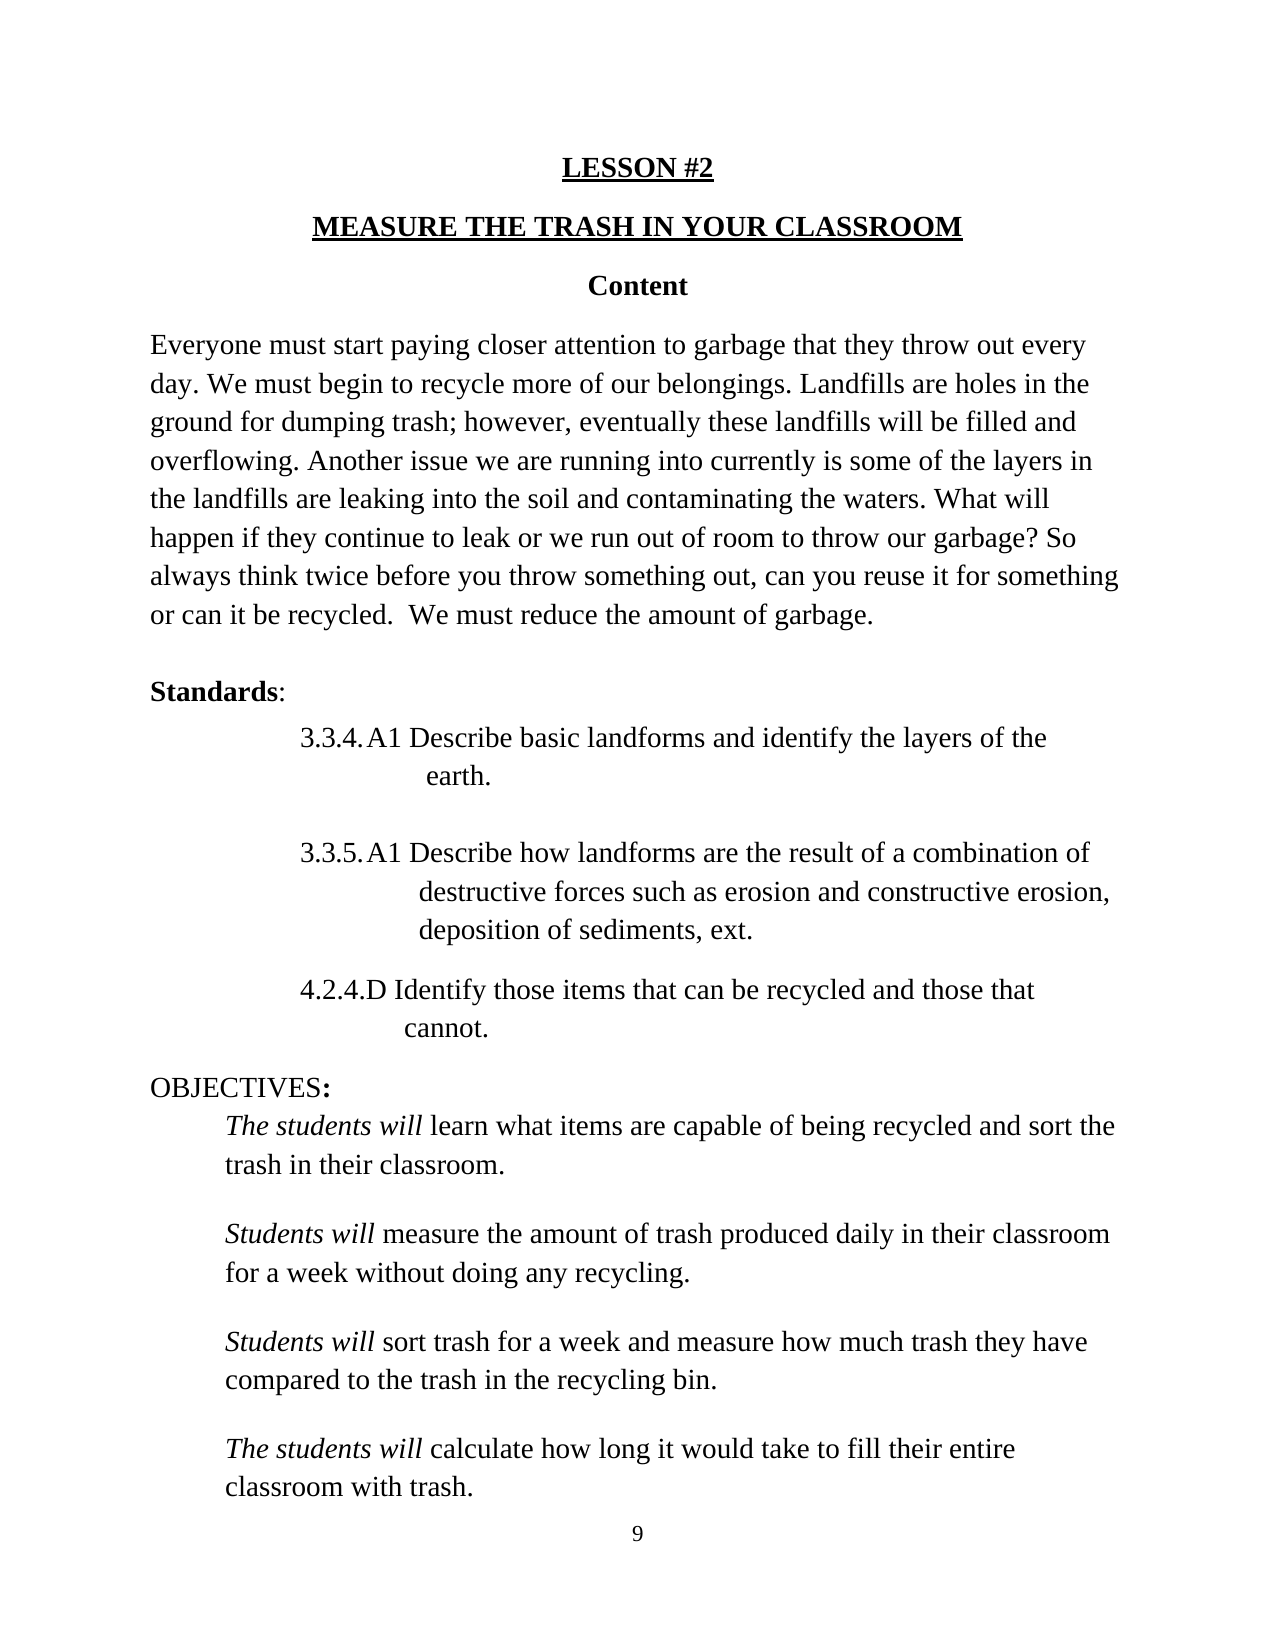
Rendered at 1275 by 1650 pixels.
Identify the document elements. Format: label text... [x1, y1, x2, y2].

text The students will learn what items are capable of being recycled and sort the trash in their classroom. [225, 1108, 1117, 1181]
list A1 Describe basic landforms and identify the layers of the earth. [300, 720, 1054, 792]
text LESSON #2 [560, 150, 715, 183]
text Content [560, 268, 716, 302]
text OBJECTIVES: [150, 1070, 399, 1104]
text Everyone must start paying closer attention to garbage that they throw out every day. We must begin to recycle more of our belongings. Landfills are holes in the ground for dumping trash; however, eventually these landfills will be filled and overflowing. Another issue we are running into currently is some of the layers in the landfills are leaking into the soil and contaminating the waters. What will happen if they continue to leak or we run out of room to throw our garbage? So always think twice before you throw something out, can you reuse it for something or can it be recycled. We must reduce the amount of garbage. [150, 327, 1121, 631]
text MEASURE THE TRASH IN YOUR CLASSROOM [312, 209, 1122, 243]
list A1 Describe how landforms are the result of a combination of destructive forces such as erosion and constructive erosion, deposition of sediments, ext. [300, 835, 1111, 946]
text The students will calculate how long it would take to fill their entire classroom with trash. [225, 1431, 1018, 1503]
text Students will sort trash for a week and measure how much trash they have compared to the trash in the recycling bin. [225, 1324, 1090, 1396]
text Students will measure the amount of trash produced daily in their classroom for a week without doing any recycling. [225, 1216, 1112, 1288]
subtitle Standards: [150, 674, 288, 708]
text 4.2.4.D Identify those items that can be recycled and those that cannot. [300, 972, 1118, 1044]
